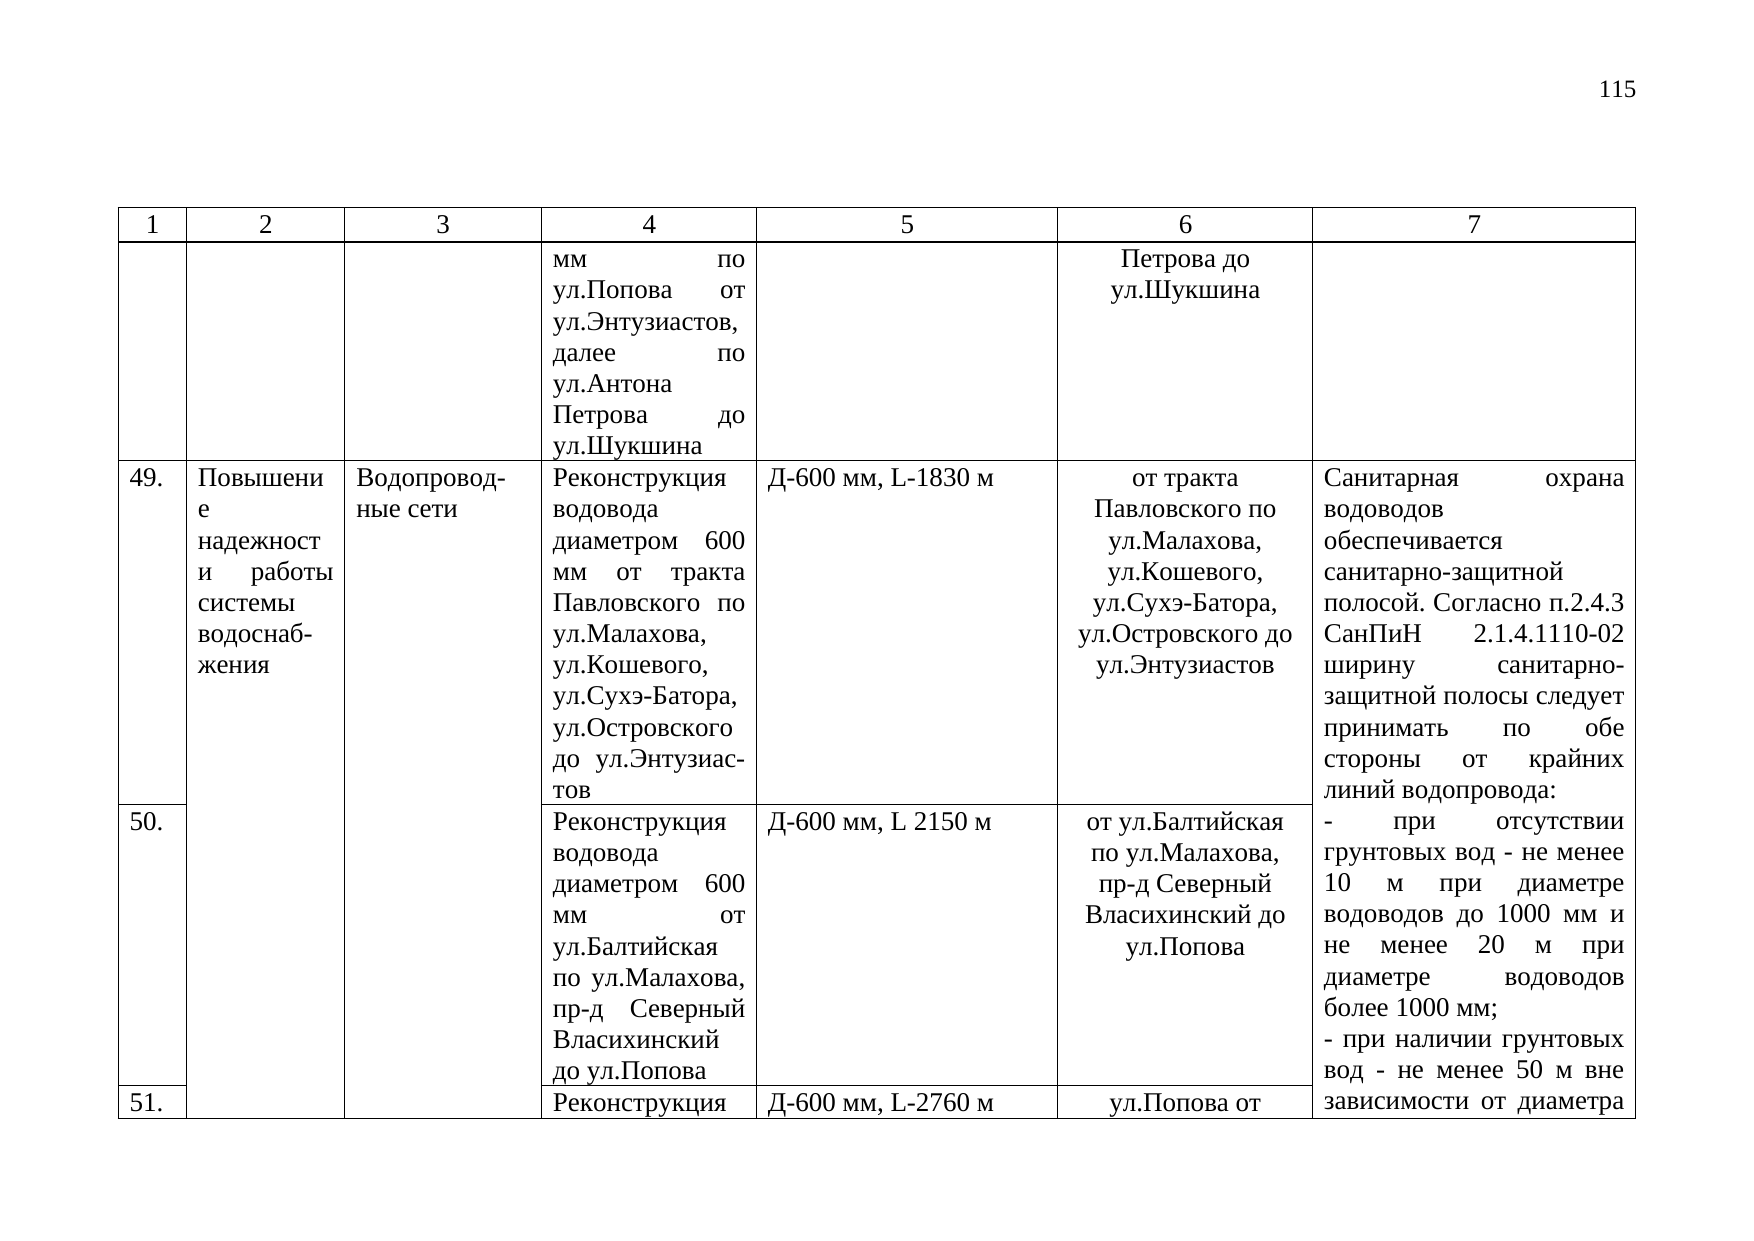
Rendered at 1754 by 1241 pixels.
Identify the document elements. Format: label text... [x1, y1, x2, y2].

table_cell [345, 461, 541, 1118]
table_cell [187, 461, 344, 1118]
table_header 3 [345, 208, 541, 239]
table_header 4 [542, 208, 756, 239]
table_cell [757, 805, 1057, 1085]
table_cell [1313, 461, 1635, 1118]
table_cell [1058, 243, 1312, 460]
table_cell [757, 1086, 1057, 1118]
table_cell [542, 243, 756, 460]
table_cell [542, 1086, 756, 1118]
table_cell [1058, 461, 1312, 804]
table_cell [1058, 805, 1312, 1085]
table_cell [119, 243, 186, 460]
table_header 1 [119, 208, 186, 239]
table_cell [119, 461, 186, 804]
table_header 2 [187, 208, 344, 239]
table_header 7 [1313, 208, 1635, 239]
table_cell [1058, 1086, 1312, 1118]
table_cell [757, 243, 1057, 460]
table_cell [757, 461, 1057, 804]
table_header 5 [757, 208, 1057, 239]
table_header 6 [1058, 208, 1312, 239]
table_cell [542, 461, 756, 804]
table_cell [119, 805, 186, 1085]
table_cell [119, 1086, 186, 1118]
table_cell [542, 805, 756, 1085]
